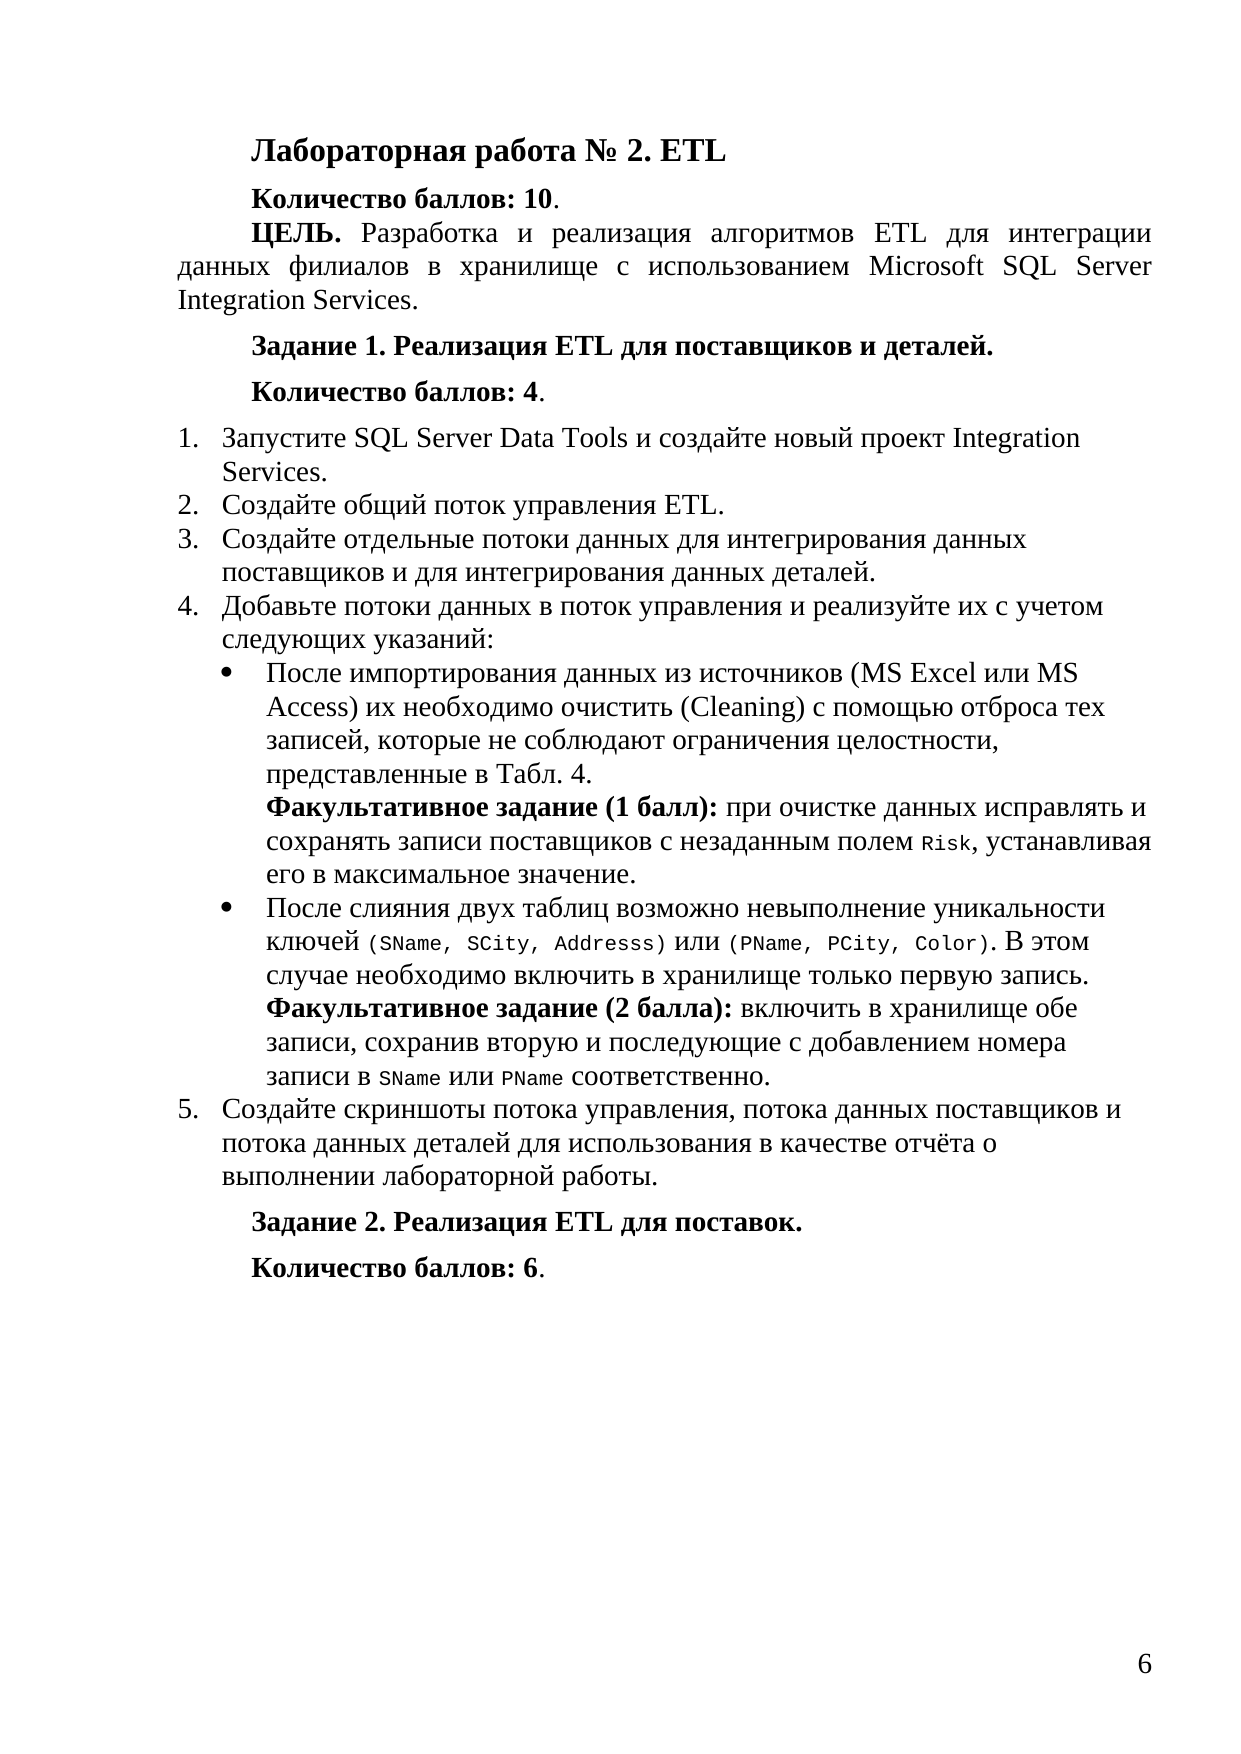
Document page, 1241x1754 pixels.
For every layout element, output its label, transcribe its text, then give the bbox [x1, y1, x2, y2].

list Создайте общий поток управления ETL. [177, 487, 1152, 521]
text Количество баллов: 6. [177, 1250, 1152, 1284]
subtitle Задание 2. Реализация ETL для поставок. [177, 1204, 1152, 1238]
list Запустите SQL Server Data Tools и создайте новый проект Integration Services. [177, 420, 1152, 487]
list Добавьте потоки данных в поток управления и реализуйте их с учетом следующих указаний: [177, 588, 1152, 655]
text ЦЕЛЬ. Разработка и реализация алгоритмов ETL для интеграции данных филиалов в хранилище с использованием Microsoft SQL Server Integration Services. [177, 215, 1152, 316]
list После импортирования данных из источников (MS Excel или MS Access) их необходимо очистить (Cleaning) с помощью отброса тех записей, которые не соблюдают ограничения целостности, представленные в Табл. 4. Факультативное задание (1 балл): при очистке данных исправлять и сохранять записи поставщиков с незаданным полем Risk, устанавливая его в максимальное значение. [221, 655, 1152, 890]
subtitle Задание 1. Реализация ETL для поставщиков и деталей. [177, 328, 1152, 362]
list Создайте скриншоты потока управления, потока данных поставщиков и потока данных деталей для использования в качестве отчёта о выполнении лабораторной работы. [177, 1091, 1152, 1192]
list После слияния двух таблиц возможно невыполнение уникальности ключей (SName, SCity, Addresss) или (PName, PCity, Color). В этом случае необходимо включить в хранилище только первую запись. Факультативное задание (2 балла): включить в хранилище обе записи, сохранив вторую и последующие с добавлением номера записи в SName или PName соответственно. [221, 890, 1152, 1091]
text Количество баллов: 10. [177, 181, 1152, 215]
subtitle Лабораторная работа № 2. ETL [177, 131, 1152, 169]
list Создайте отдельные потоки данных для интегрирования данных поставщиков и для интегрирования данных деталей. [177, 521, 1152, 588]
text Количество баллов: 4. [177, 374, 1152, 408]
